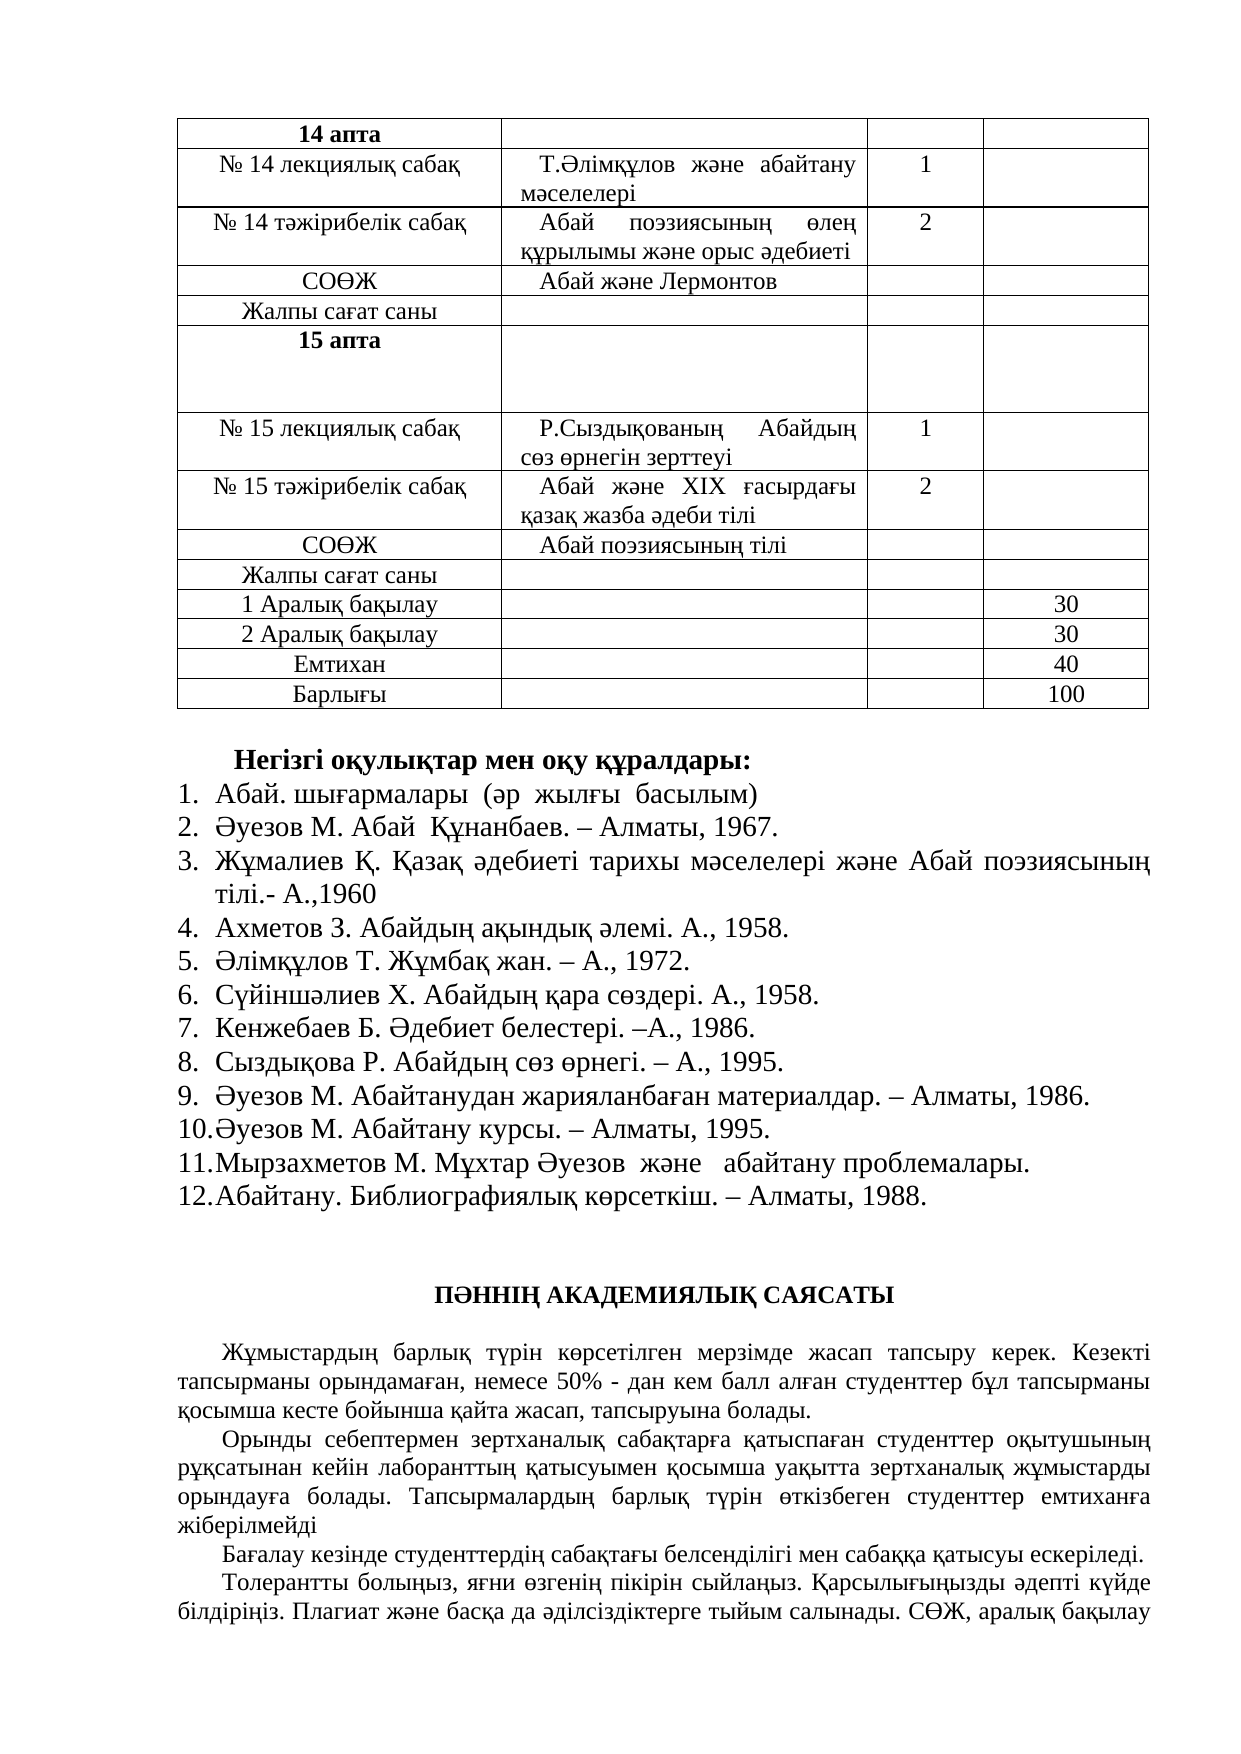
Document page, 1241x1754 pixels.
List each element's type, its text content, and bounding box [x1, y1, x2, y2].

table_cell 2 [868, 471, 983, 529]
table_cell Абай поэзиясының тілі [502, 530, 867, 559]
table_cell Емтихан [178, 649, 501, 678]
list Абай. шығармалары (әр жылғы басылым) [177, 776, 1152, 809]
table_cell [868, 679, 983, 708]
table_cell № 15 тәжірибелік сабақ [178, 471, 501, 529]
table_cell № 14 тәжірибелік сабақ [178, 208, 501, 265]
table_cell 2 Аралық бақылау [178, 619, 501, 648]
table_cell 40 [984, 649, 1148, 678]
table_cell [984, 208, 1148, 265]
table_cell 15 апта [178, 326, 501, 412]
table_cell 100ғасы Қ. Мәдібаева [984, 679, 1148, 708]
table_cell 30 [984, 590, 1148, 618]
list Сүйіншәлиев Х. Абайдың қара сөздері. А., 1958. [177, 977, 1152, 1011]
table_cell Жалпы сағат саны [178, 560, 501, 588]
table_cell [502, 560, 867, 588]
table_cell [868, 266, 983, 295]
table_cell [502, 590, 867, 618]
text Бағалау кезінде студенттердің сабақтағы белсенділігі мен сабаққа қатысуы ескеріледі. [177, 1539, 1152, 1567]
table_cell № 14 лекциялық сабақ [178, 149, 501, 206]
table_cell [984, 266, 1148, 295]
table_cell [984, 560, 1148, 588]
table_cell [502, 296, 867, 324]
table_cell [502, 679, 867, 708]
table_cell [868, 649, 983, 678]
table_cell Абай және Лермонтов [502, 266, 867, 295]
table_cell [984, 326, 1148, 412]
table_cell 30 [984, 619, 1148, 648]
table_cell Т.Әлімқұлов және абайтану мәселелері [502, 149, 867, 206]
table_cell СОӨЖ [178, 530, 501, 559]
text Жұмыстардың барлық түрін көрсетілген мерзімде жасап тапсыру керек. Кезекті тапсырманы орындамаған, немесе 50% - дан кем балл алған студенттер бұл тапсырманы қосымша кесте бойынша қайта жасап, тапсыруына болады. [177, 1337, 1152, 1424]
list Сыздықова Р. Абайдың сөз өрнегі. – А., 1995. [177, 1044, 1152, 1078]
table_cell [502, 649, 867, 678]
list Әуезов М. Абайтанудан жарияланбаған материалдар. – Алматы, 1986. [177, 1078, 1152, 1111]
table_cell СОӨЖ [178, 266, 501, 295]
list Әлімқұлов Т. Жұмбақ жан. – А., 1972. [177, 943, 1152, 977]
table_cell [868, 296, 983, 324]
table_cell Жалпы сағат саны [178, 296, 501, 324]
table_cell 1 [868, 413, 983, 470]
table_cell [868, 619, 983, 648]
list Жұмалиев Қ. Қазақ әдебиеті тарихы мәселелері және Абай поэзиясының тілі.- А.,1960 [177, 843, 1152, 910]
list Әуезов М. Абайтану курсы. – Алматы, 1995. [177, 1111, 1152, 1145]
text Негізгі оқулықтар мен оқу құралдары: [177, 742, 1152, 776]
list Абайтану. Библиографиялық көрсеткіш. – Алматы, 1988. [177, 1178, 1152, 1212]
table_cell [868, 326, 983, 412]
table_cell [502, 119, 867, 148]
table_cell [868, 119, 983, 148]
list Ахметов З. Абайдың ақындық әлемі. А., 1958. [177, 910, 1152, 943]
table_cell [984, 149, 1148, 206]
table_cell Барлығы [178, 679, 501, 708]
table_cell [984, 471, 1148, 529]
table_cell [984, 413, 1148, 470]
table_cell [868, 590, 983, 618]
text ПӘННІҢ АКАДЕМИЯЛЫҚ САЯСАТЫ [177, 1280, 1152, 1309]
table_cell [502, 326, 867, 412]
text Орынды себептермен зертханалық сабақтарға қатыспаған студенттер оқытушының рұқсатынан кейін лаборанттың қатысуымен қосымша уақытта зертханалық жұмыстарды орындауға болады. Тапсырмалардың барлық түрін өткізбеген студенттер емтиханға жіберілмейді [177, 1424, 1152, 1539]
list Әуезов М. Абай Құнанбаев. – Алматы, 1967. [177, 809, 1152, 843]
table_cell Р.Сыздықованың Абайдың сөз өрнегін зерттеуі [502, 413, 867, 470]
table_cell 1 Аралық бақылау [178, 590, 501, 618]
table_cell [984, 530, 1148, 559]
table_cell [868, 560, 983, 588]
list Мырзахметов М. Мұхтар Әуезов және абайтану проблемалары. [177, 1145, 1152, 1178]
table_cell № 15 лекциялық сабақ [178, 413, 501, 470]
table_cell 2 [868, 208, 983, 265]
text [177, 1567, 1152, 1625]
table_cell [502, 619, 867, 648]
table_cell Абай және ХIХ ғасырдағы қазақ жазба әдеби тілі [502, 471, 867, 529]
table_cell [868, 530, 983, 559]
table_cell 14 апта [178, 119, 501, 148]
table_cell [984, 296, 1148, 324]
list Кенжебаев Б. Әдебиет белестері. –А., 1986. [177, 1011, 1152, 1044]
table_cell 1 [868, 149, 983, 206]
table_cell [984, 119, 1148, 148]
table_cell Абай поэзиясының өлең құрылымы және орыс әдебиеті [502, 208, 867, 265]
